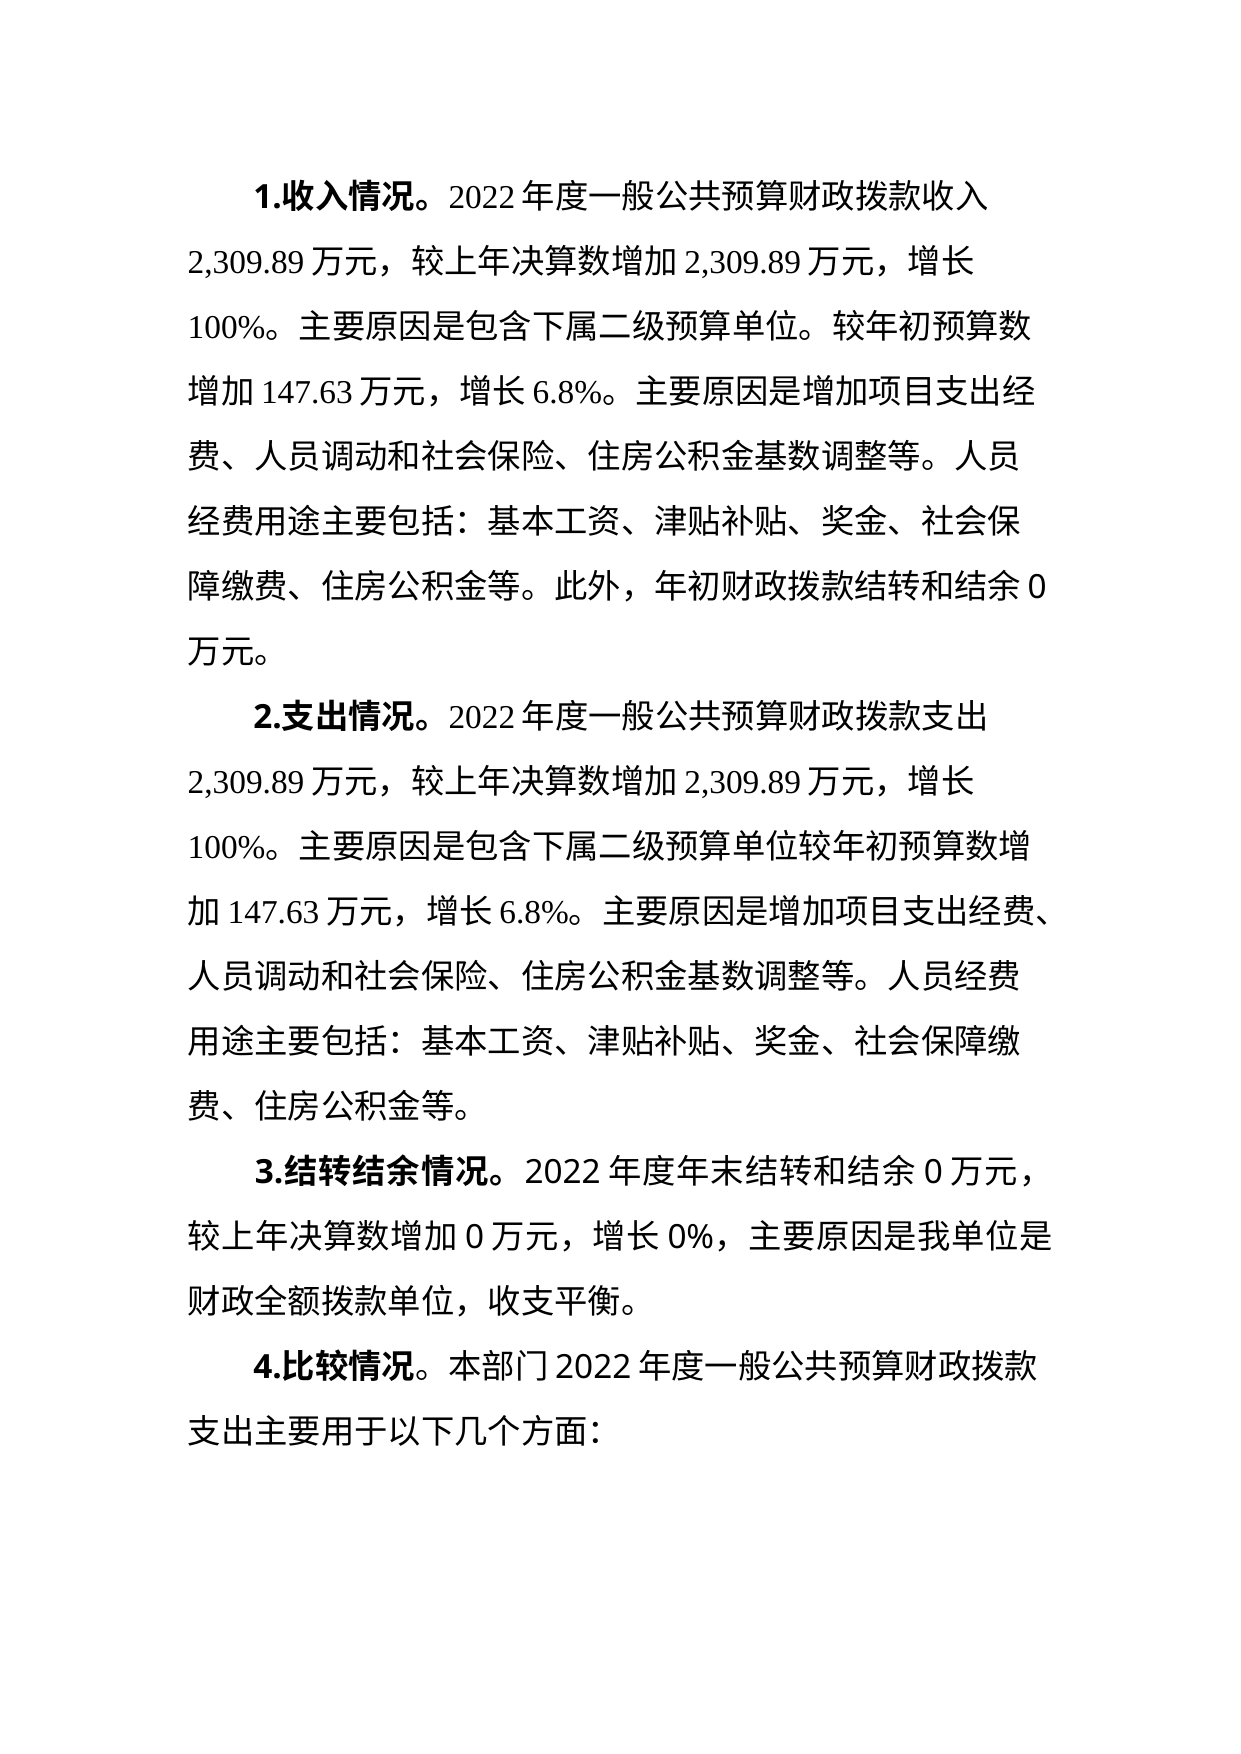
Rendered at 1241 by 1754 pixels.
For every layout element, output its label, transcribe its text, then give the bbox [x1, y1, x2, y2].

text 2.支出情况。2022年度一般公共预算财政拨款支出2,309.89万元，较上年决算数增加2,309.89万元，增长100%。主要原因是包含下属二级预算单位较年初预算数增加147.63万元，增长6.8%。主要原因是增加项目支出经费、人员调动和社会保险、住房公积金基数调整等。人员经费用途主要包括：基本工资、津贴补贴、奖金、社会保障缴费、住房公积金等。 [187, 682, 1053, 1137]
text 4.比较情况。本部门2022年度一般公共预算财政拨款支出主要用于以下几个方面： [187, 1332, 1053, 1462]
text 3.结转结余情况。2022年度年末结转和结余0万元，较上年决算数增加0万元，增长0%，主要原因是我单位是财政全额拨款单位，收支平衡。 [187, 1137, 1053, 1332]
text 1.收入情况。2022年度一般公共预算财政拨款收入2,309.89万元，较上年决算数增加2,309.89万元，增长100%。主要原因是包含下属二级预算单位。较年初预算数增加147.63万元，增长6.8%。主要原因是增加项目支出经费、人员调动和社会保险、住房公积金基数调整等。人员经费用途主要包括：基本工资、津贴补贴、奖金、社会保障缴费、住房公积金等。此外，年初财政拨款结转和结余0万元。 [187, 162, 1053, 682]
